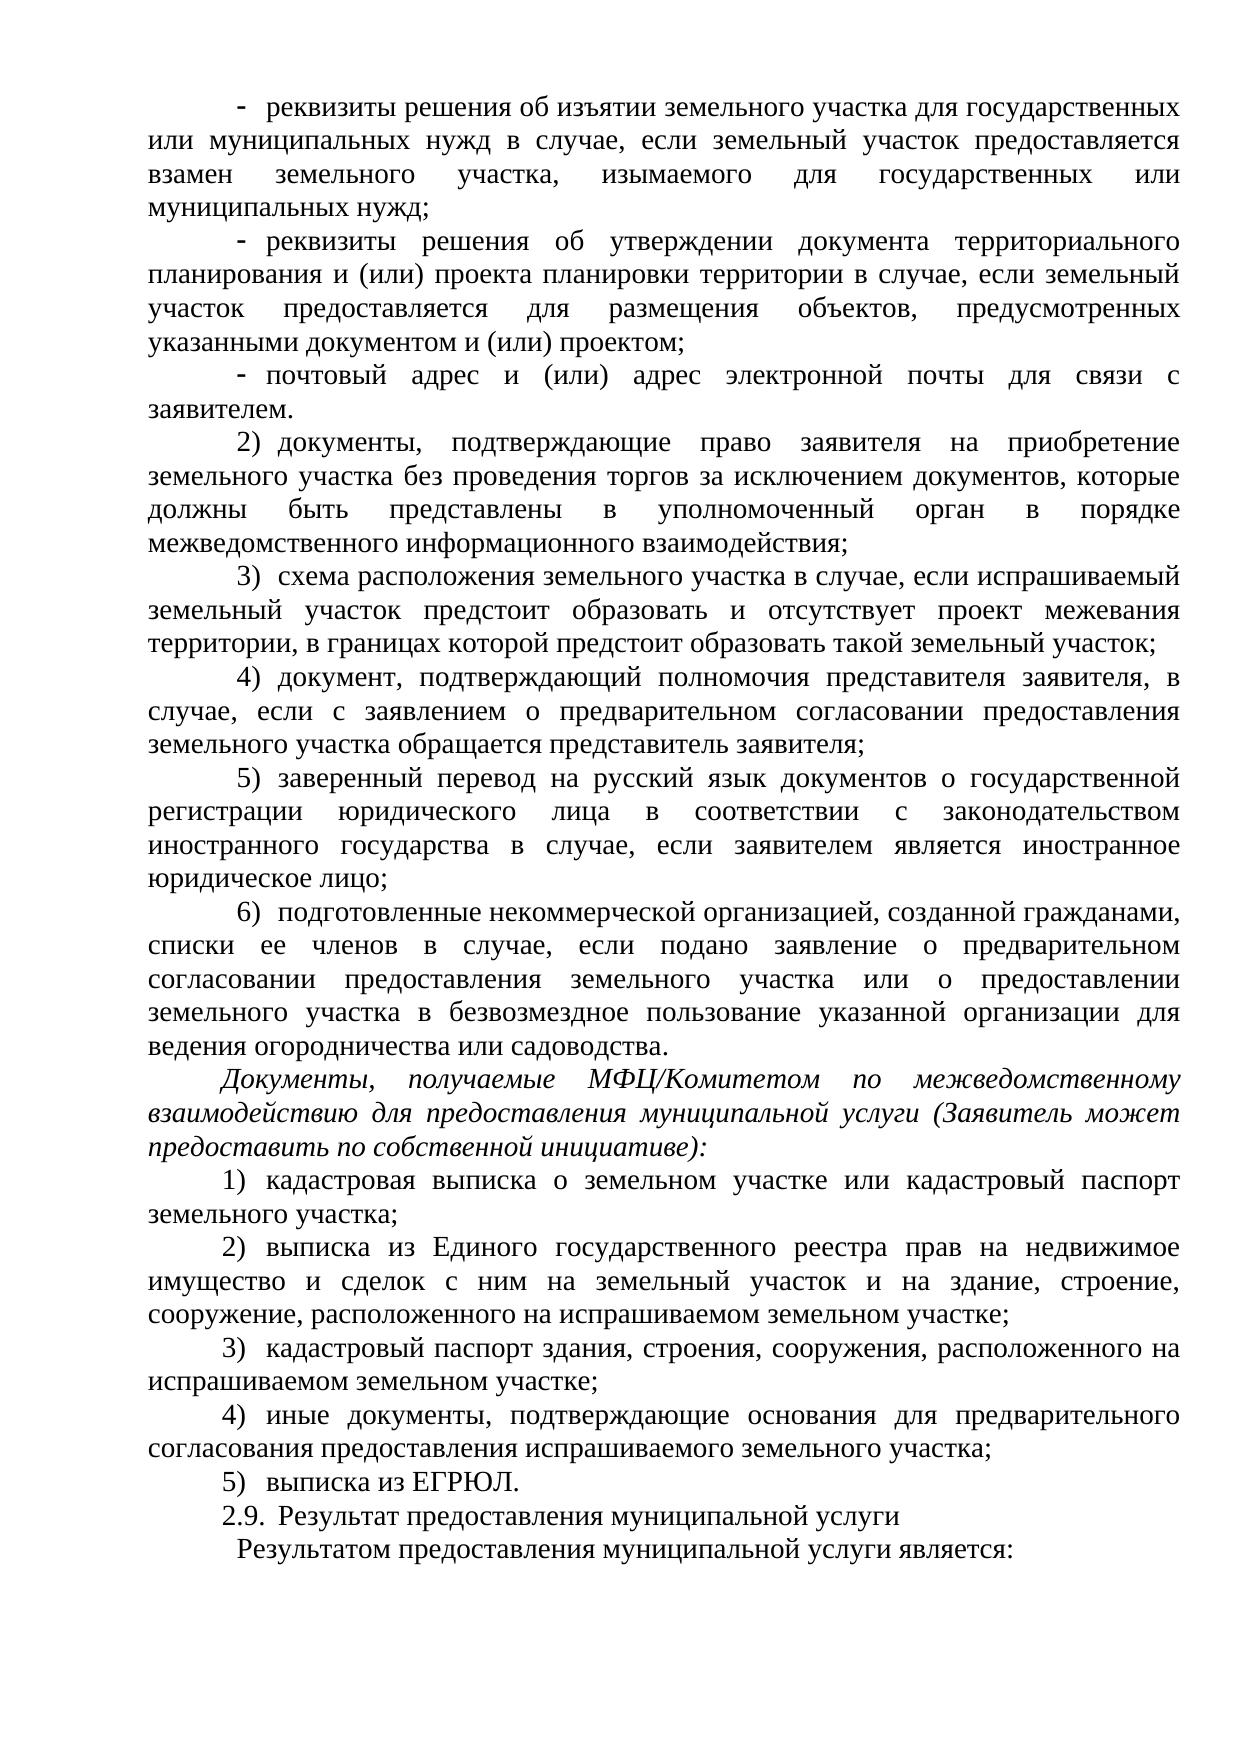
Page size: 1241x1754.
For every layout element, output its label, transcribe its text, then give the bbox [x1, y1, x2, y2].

text 5) заверенный перевод на русский язык документов о государственной регистрации юридического лица в соответствии с законодательством иностранного государства в случае, если заявителем является иностранное юридическое лицо; [148, 760, 1181, 894]
text 2.9. Результат предоставления муниципальной услуги [148, 1498, 1181, 1531]
text 6) подготовленные некоммерческой организацией, созданной гражданами, списки ее членов в случае, если подано заявление о предварительном согласовании предоставления земельного участка или о предоставлении земельного участка в безвозмездное пользование указанной организации для ведения огородничества или садоводства. [148, 894, 1181, 1062]
text 3) схема расположения земельного участка в случае, если испрашиваемый земельный участок предстоит образовать и отсутствует проект межевания территории, в границах которой предстоит образовать такой земельный участок; [148, 558, 1181, 659]
list выписка из Единого государственного реестра прав на недвижимое имущество и сделок с ним на земельный участок и на здание, строение, сооружение, расположенного на испрашиваемом земельном участке; [148, 1229, 1181, 1330]
list реквизиты решения об утверждении документа территориального планирования и (или) проекта планировки территории в случае, если земельный участок предоставляется для размещения объектов, предусмотренных указанными документом и (или) проектом; [148, 223, 1181, 357]
text 2) документы, подтверждающие право заявителя на приобретение земельного участка без проведения торгов за исключением документов, которые должны быть представлены в уполномоченный орган в порядке межведомственного информационного взаимодействия; [148, 424, 1181, 558]
text Результатом предоставления муниципальной услуги является: [148, 1531, 1181, 1565]
list кадастровая выписка о земельном участке или кадастровый паспорт земельного участка; [148, 1162, 1181, 1229]
list почтовый адрес и (или) адрес электронной почты для связи с заявителем. [148, 357, 1181, 424]
list выписка из ЕГРЮЛ. [148, 1464, 1181, 1498]
text Документы, получаемые МФЦ/Комитетом по межведомственному взаимодействию для предоставления муниципальной услуги (Заявитель может предоставить по собственной инициативе): [148, 1062, 1181, 1162]
list реквизиты решения об изъятии земельного участка для государственных или муниципальных нужд в случае, если земельный участок предоставляется взамен земельного участка, изымаемого для государственных или муниципальных нужд; [148, 89, 1181, 223]
text 4) документ, подтверждающий полномочия представителя заявителя, в случае, если с заявлением о предварительном согласовании предоставления земельного участка обращается представитель заявителя; [148, 659, 1181, 760]
list иные документы, подтверждающие основания для предварительного согласования предоставления испрашиваемого земельного участка; [148, 1397, 1181, 1464]
list кадастровый паспорт здания, строения, сооружения, расположенного на испрашиваемом земельном участке; [148, 1330, 1181, 1397]
